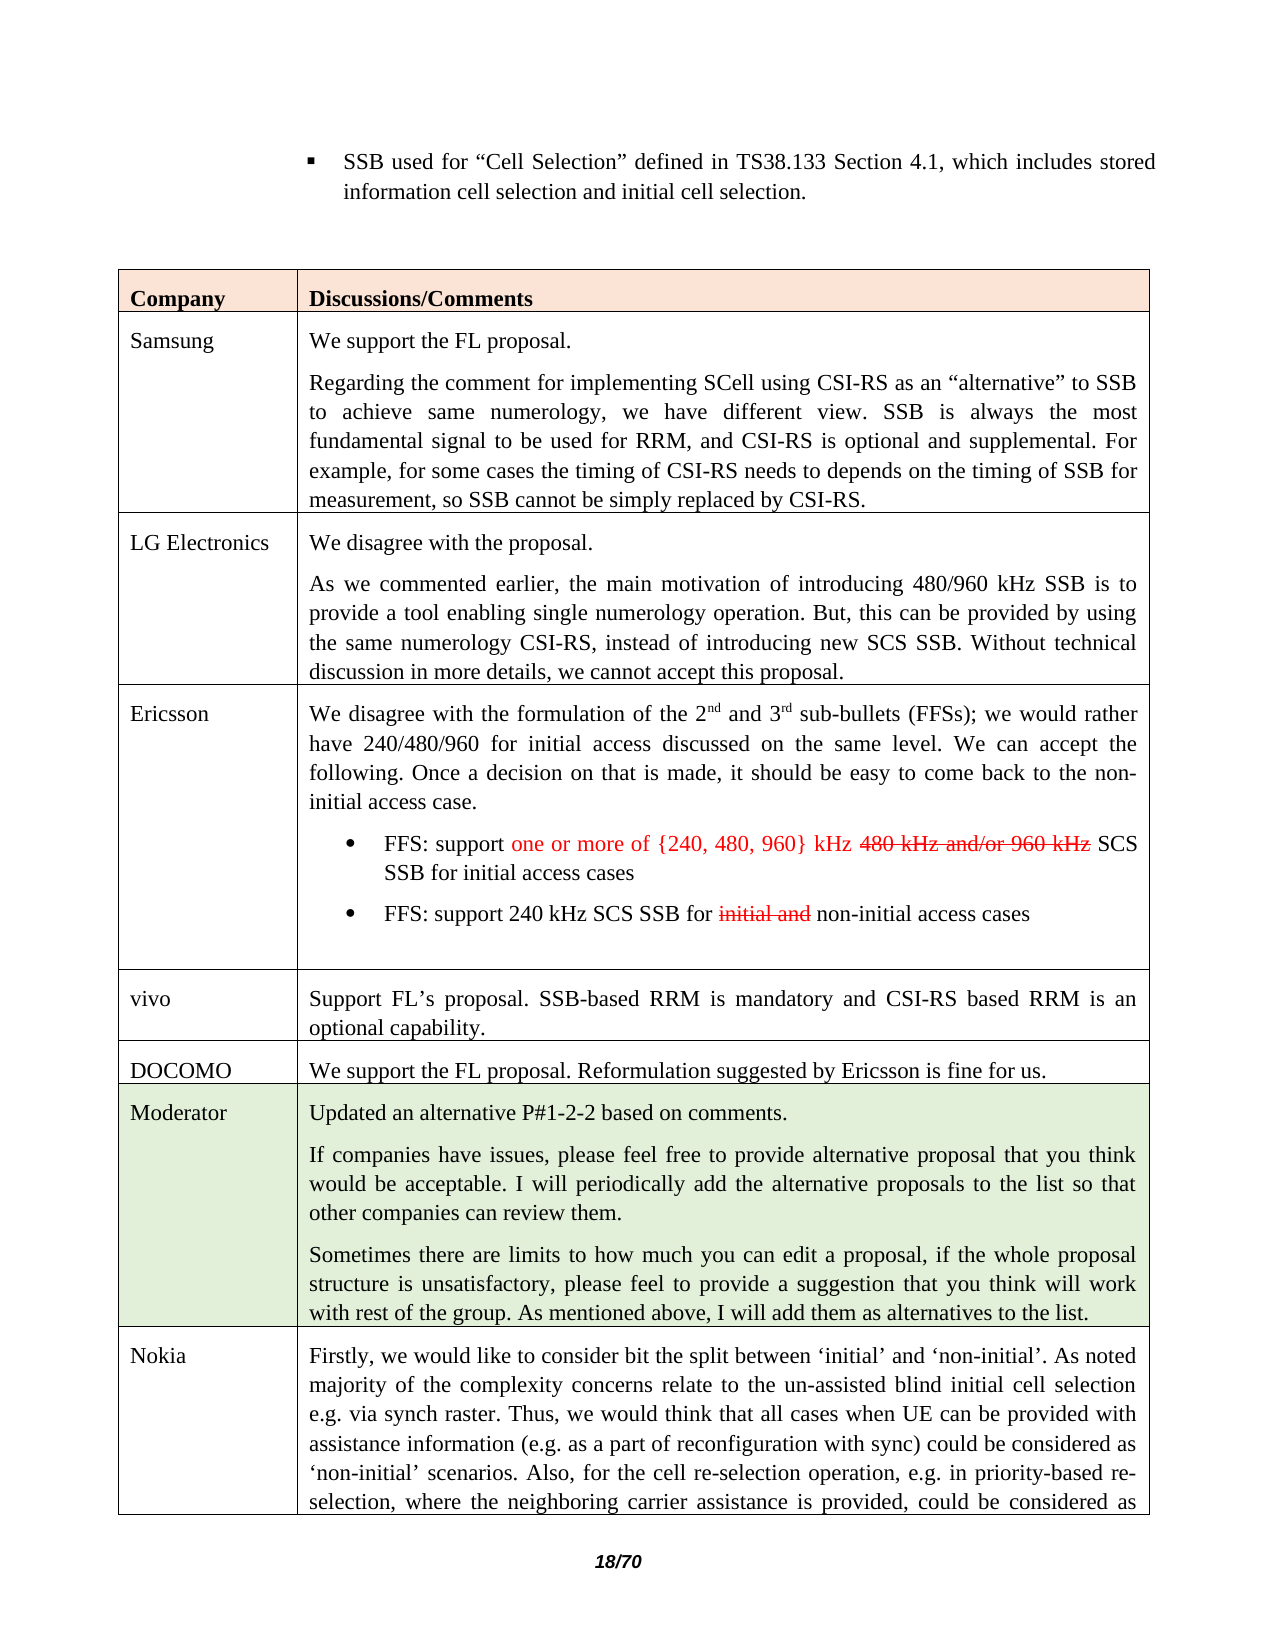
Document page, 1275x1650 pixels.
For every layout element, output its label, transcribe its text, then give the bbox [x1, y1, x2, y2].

table_cell DOCOMO [119, 1041, 297, 1083]
table_header Company [119, 270, 297, 311]
table_cell Ericsson [119, 685, 297, 968]
list SSB used for “Cell Selection” defined in TS38.133 Section 4.1, which includes stored information cell selection and initial cell selection. [306, 148, 1157, 204]
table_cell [298, 1327, 1149, 1514]
table_cell We disagree with the proposal. As we commented earlier, the main motivation of introducing 480/960 kHz SSB is to provide a tool enabling single numerology operation. But, this can be provided by using the same numerology CSI-RS, instead of introducing new SCS SSB. Without technical discussion in more details, we cannot accept this proposal. [298, 513, 1149, 684]
table_cell LG Electronics [119, 513, 297, 684]
table_cell We support the FL proposal. Regarding the comment for implementing SCell using CSI-RS as an “alternative” to SSB to achieve same numerology, we have different view. SSB is always the most fundamental signal to be used for RRM, and CSI-RS is optional and supplemental. For example, for some cases the timing of CSI-RS needs to depends on the timing of SSB for measurement, so SSB cannot be simply replaced by CSI-RS. [298, 312, 1149, 512]
table_cell Samsung [119, 312, 297, 512]
table_cell Nokia [119, 1327, 297, 1514]
table_cell Moderator [119, 1084, 297, 1326]
table_cell We disagree with the formulation of the 2nd and 3rd sub-bullets (FFSs); we would rather have 240/480/960 for initial access discussed on the same level. We can accept the following. Once a decision on that is made, it should be easy to come back to the non-initial access case. FFS: support one or more of {240, 480, 960} kHz 480 kHz and/or 960 kHz SCS SSB for initial access cases FFS: support 240 kHz SCS SSB for initial and non-initial access cases [298, 685, 1149, 968]
table_cell Updated an alternative P#1-2-2 based on comments. If companies have issues, please feel free to provide alternative proposal that you think would be acceptable. I will periodically add the alternative proposals to the list so that other companies can review them. Sometimes there are limits to how much you can edit a proposal, if the whole proposal structure is unsatisfactory, please feel to provide a suggestion that you think will work with rest of the group. As mentioned above, I will add them as alternatives to the list. [298, 1084, 1149, 1326]
table_cell Support FL’s proposal. SSB-based RRM is mandatory and CSI-RS based RRM is an optional capability. [298, 970, 1149, 1040]
table_header Discussions/Comments [298, 270, 1149, 311]
table_cell vivo [119, 970, 297, 1040]
table_cell We support the FL proposal. Reformulation suggested by Ericsson is fine for us. [298, 1041, 1149, 1083]
